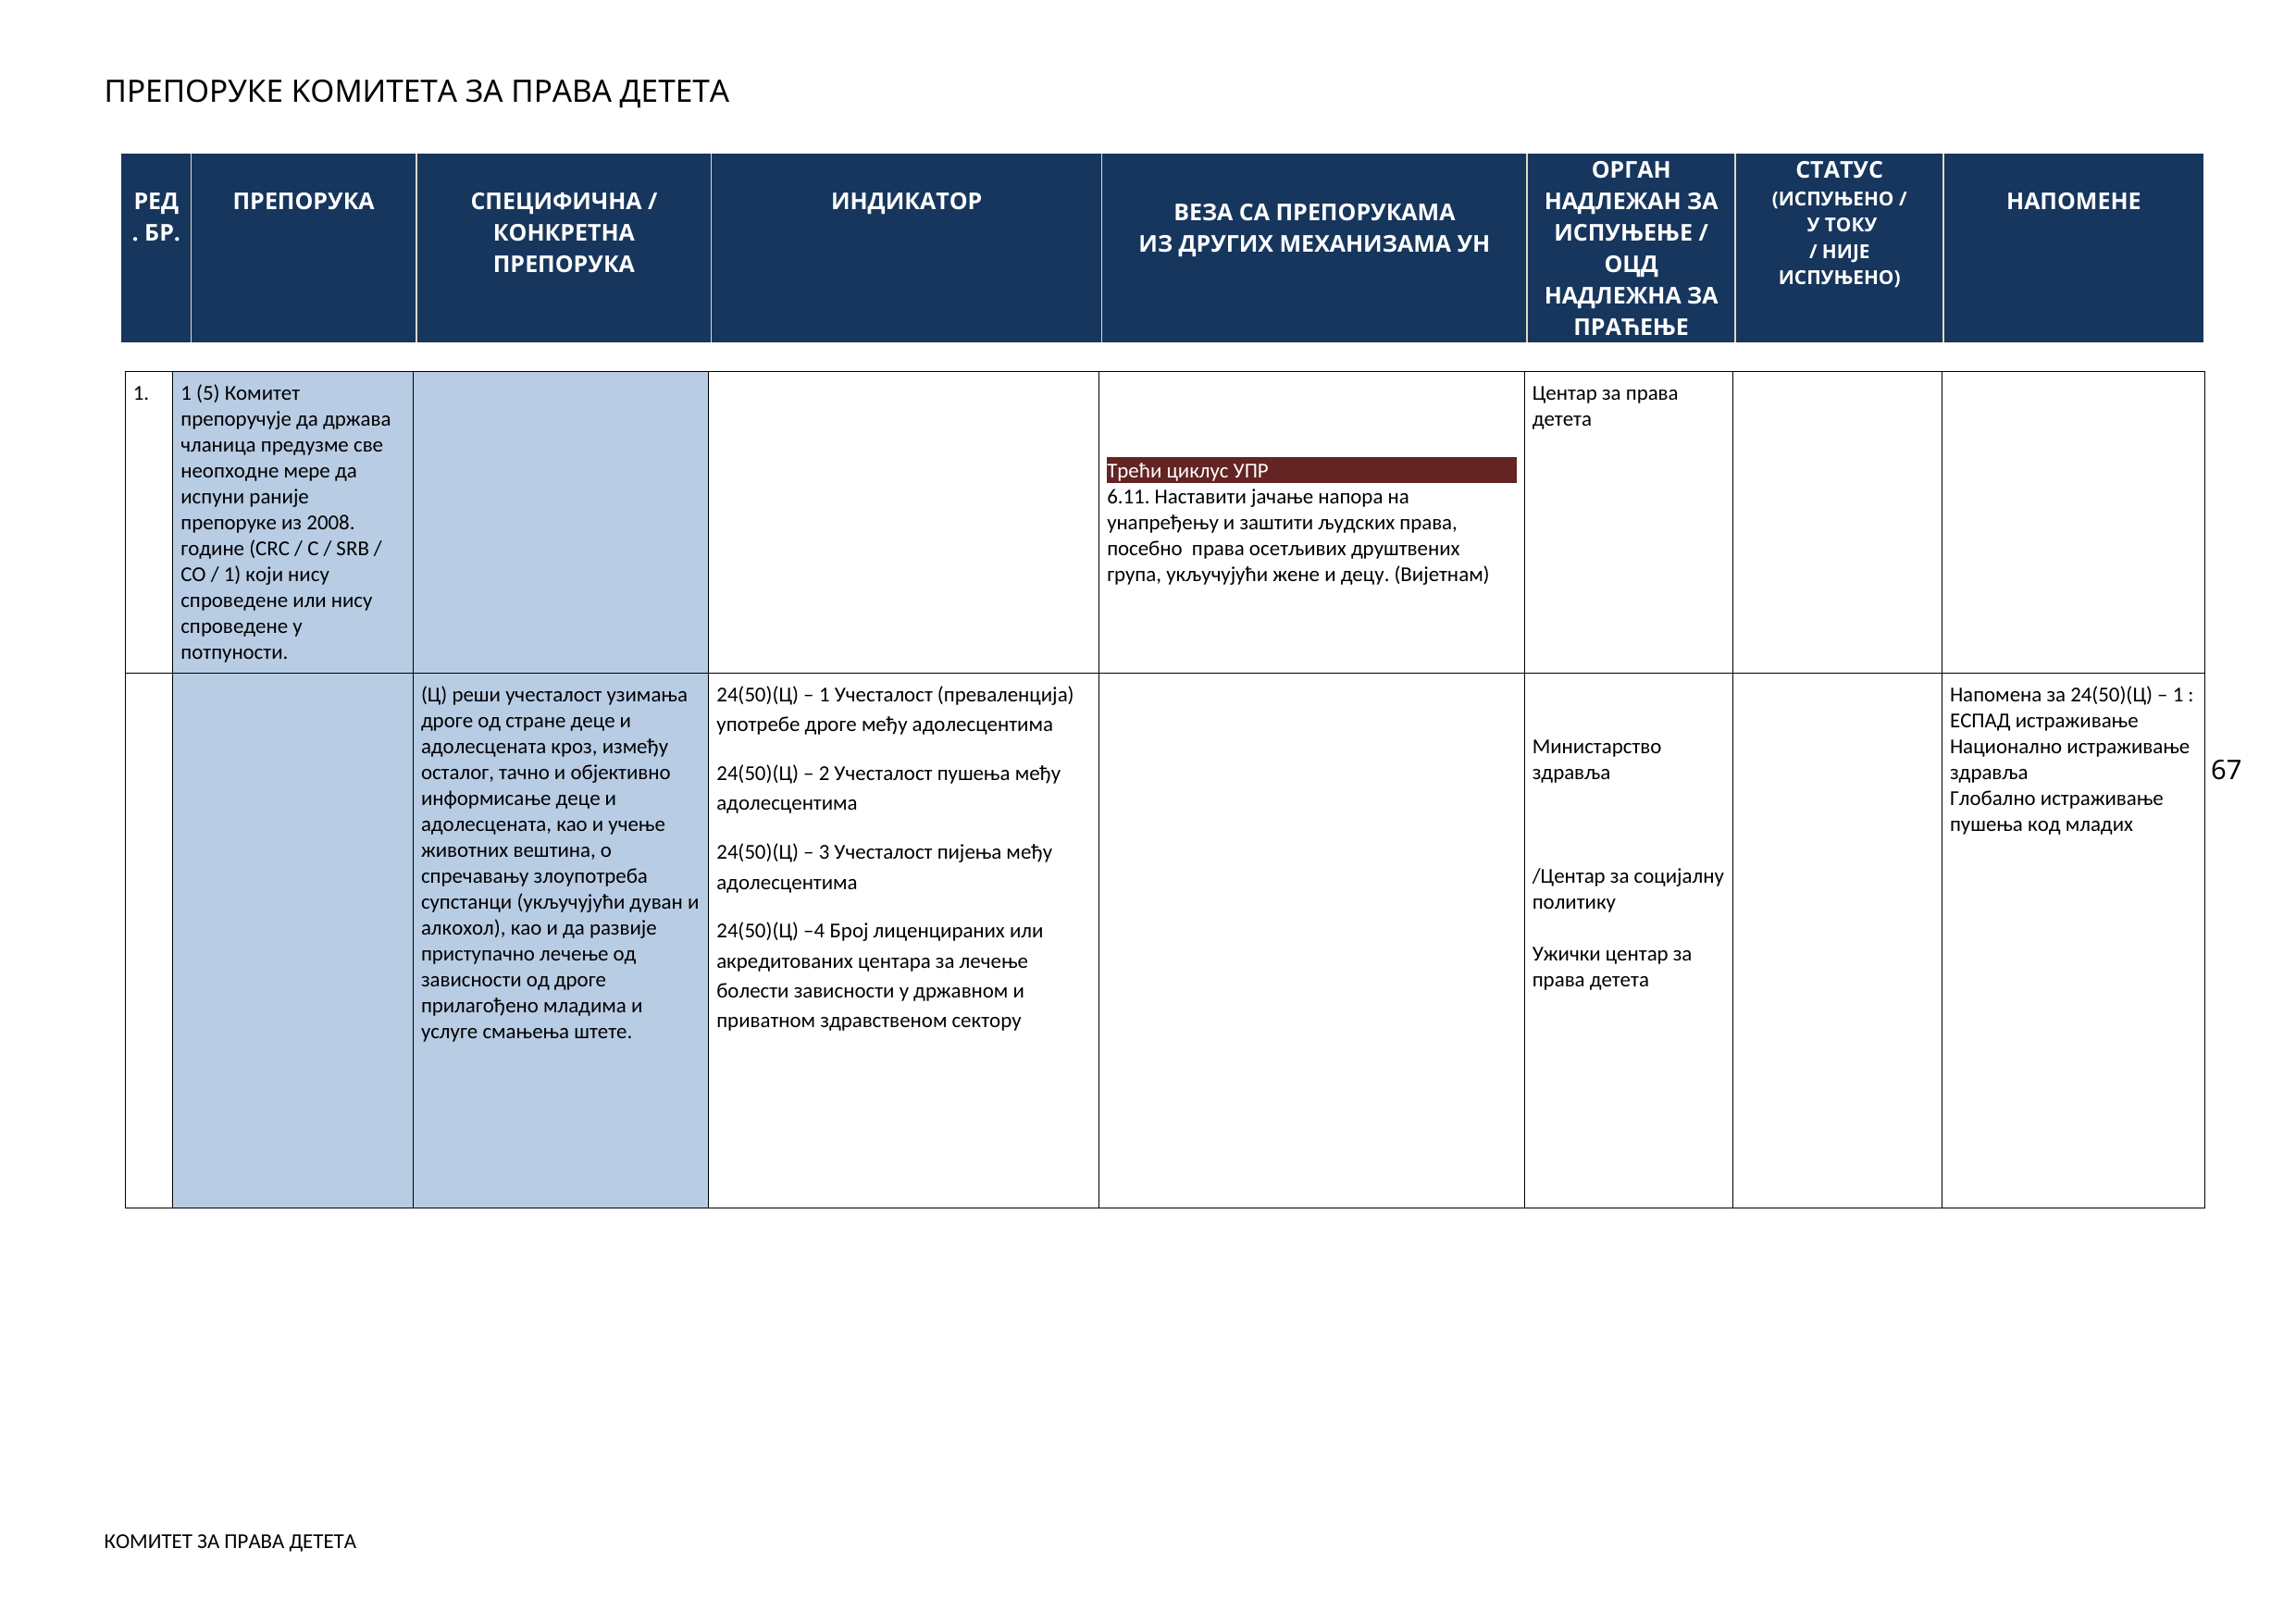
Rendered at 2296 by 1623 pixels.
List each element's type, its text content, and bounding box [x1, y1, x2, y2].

table_cell [1733, 674, 1942, 1208]
table_header [1942, 372, 2204, 673]
table_cell Напомена за 24(50)(Ц) – 1 : ЕСПАД истраживање Национално истраживање здравља Глобално истраживање пушења код младих [1942, 674, 2204, 1208]
table_header 1 (5) Комитет препоручује да држава чланица предузме све неопходне мере да испуни раније препоруке из 2008. године (CRC / C / SRB / CO / 1) који нису спроведене или нису спроведене у потпуности. [173, 372, 413, 673]
table_header Центар за права детета [1525, 372, 1732, 673]
table_cell (Ц) реши учесталост узимања дроге од стране деце и адолесцената кроз, између осталог, тачно и објективно информисање деце и адолесцената, као и учење животних вештина, о спречавању злоупотреба супстанци (укључујући дуван и алкохол), као и да развије приступачно лечење од зависности од дроге прилагођено младима и услуге смањења штете. [414, 674, 708, 1208]
table_cell [1099, 674, 1524, 1208]
table_header [1733, 372, 1942, 673]
table_cell Министарство здравља /Центар за социјалну политику Ужички центар за права детета [1525, 674, 1732, 1208]
table_header [414, 372, 708, 673]
table_header 1. [126, 372, 172, 673]
table_header Трећи циклус УПР 6.11. Наставити јачање напора на унапређењу и заштити људских права, посебно права осетљивих друштвених група, укључујући жене и децу. (Вијетнам) [1099, 372, 1524, 673]
table_header [709, 372, 1098, 673]
table_cell 24(50)(Ц) – 1 Учесталост (преваленција) употребе дроге међу адолесцентима 24(50)(Ц) – 2 Учесталост пушења међу адолесцентима 24(50)(Ц) – 3 Учесталост пијења међу адолесцентима 24(50)(Ц) –4 Број лиценцираних или акредитованих центара за лечење болести зависности у државном и приватном здравственом сектору [709, 674, 1098, 1208]
